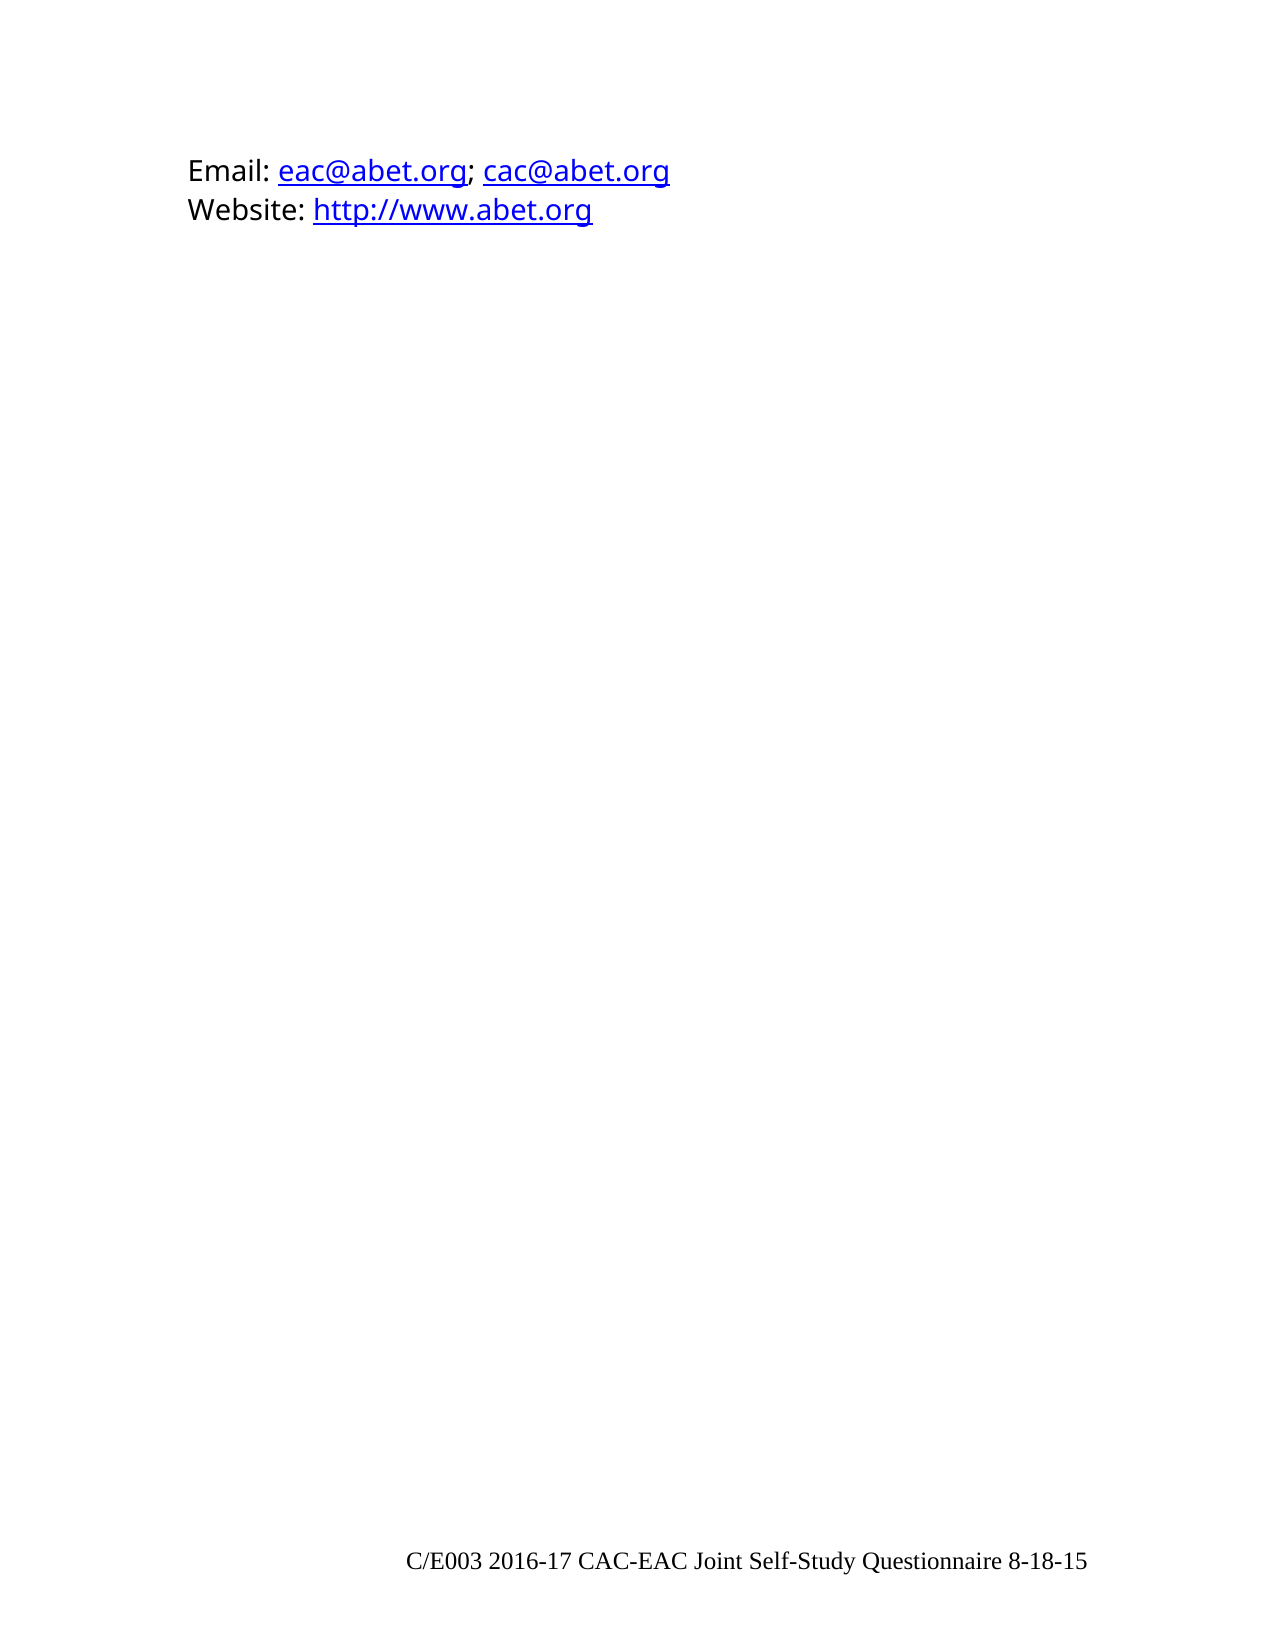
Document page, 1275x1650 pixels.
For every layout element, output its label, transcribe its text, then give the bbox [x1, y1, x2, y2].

text Website: http://www.abet.org [187, 190, 1087, 229]
text Email: eac@abet.org; cac@abet.org [187, 150, 1087, 190]
